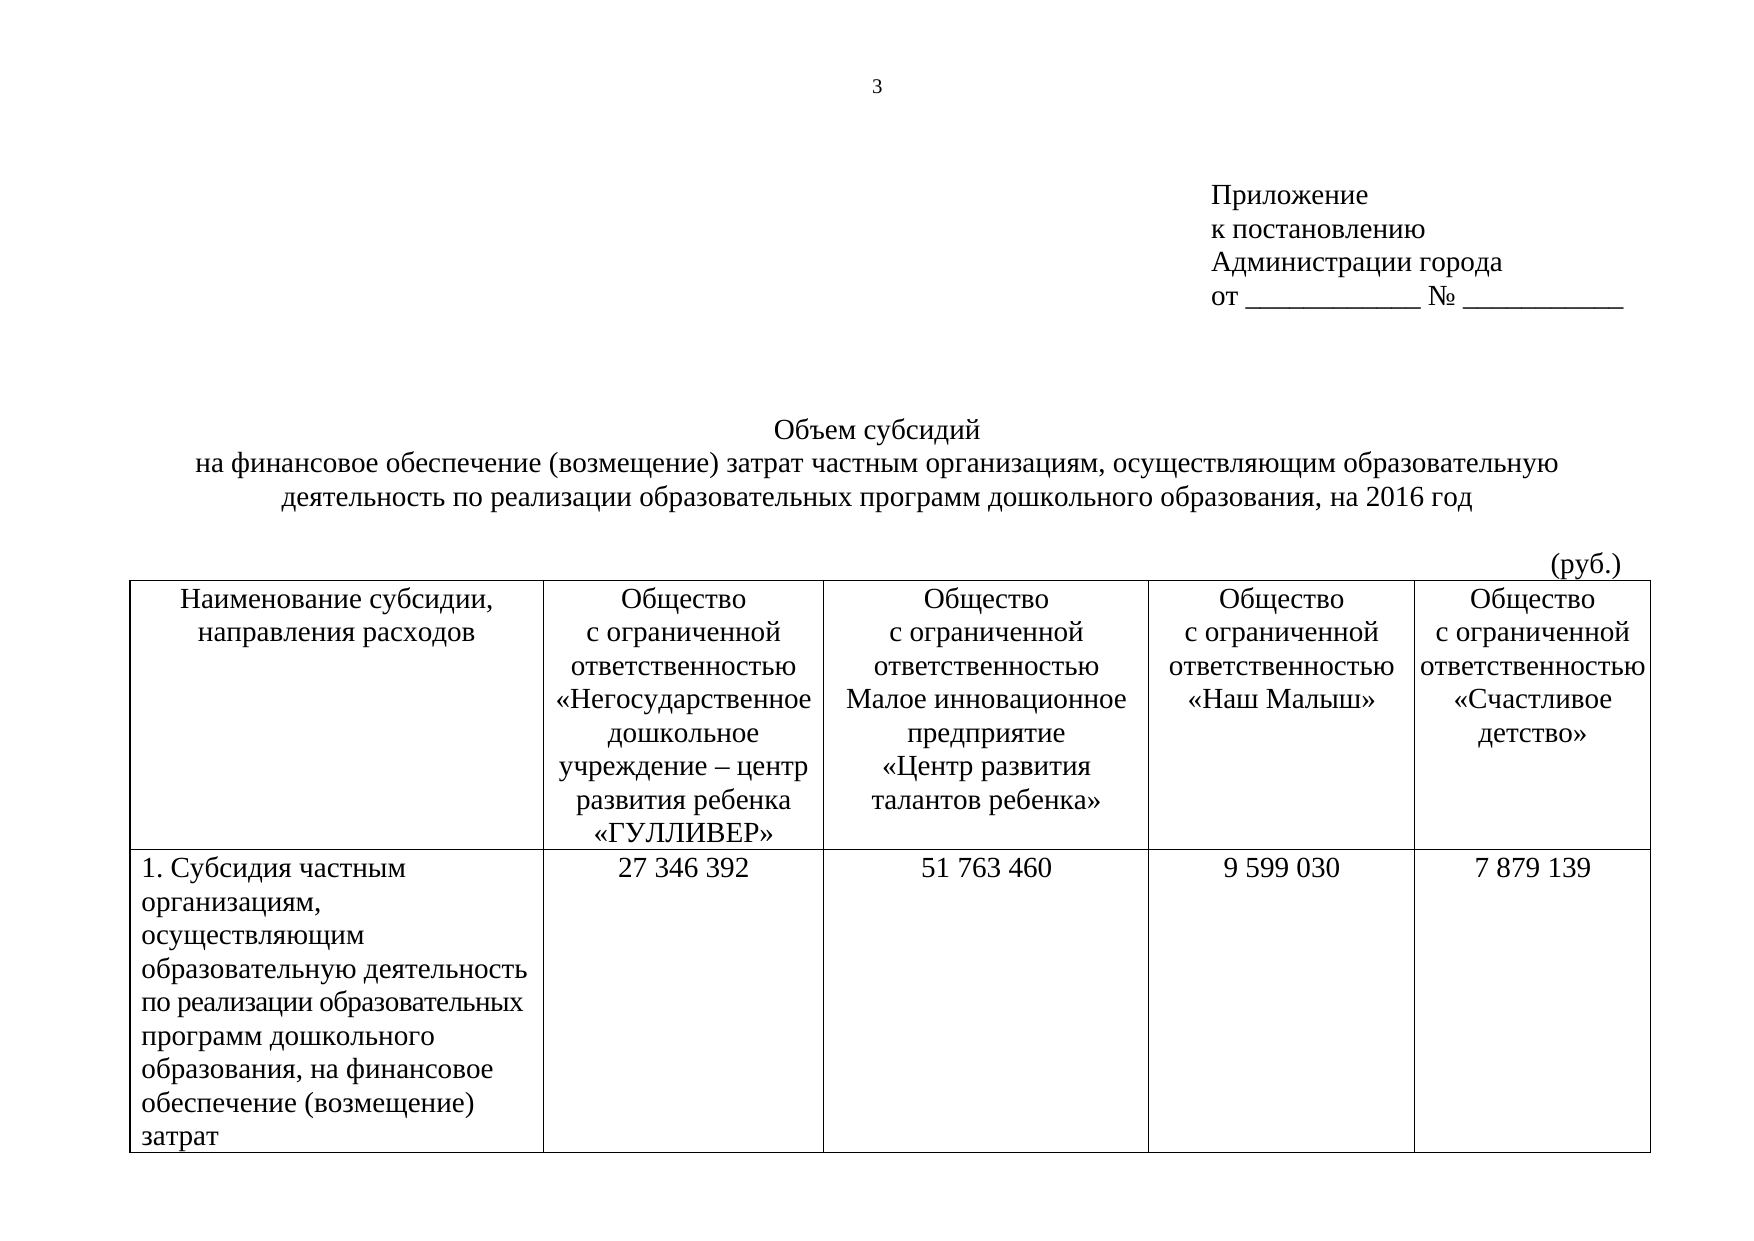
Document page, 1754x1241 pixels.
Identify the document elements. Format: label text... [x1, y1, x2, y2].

table_cell 27 346 392 [544, 850, 823, 1152]
text Администрации города [1211, 244, 1636, 278]
text к постановлению [1211, 211, 1636, 244]
table_cell 51 763 460 [824, 850, 1148, 1152]
text от ____________ № ___________ [1211, 278, 1636, 311]
text (руб.) [1550, 546, 1636, 580]
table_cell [131, 850, 543, 1152]
text Объем субсидий [118, 412, 1636, 446]
table_cell 7 879 139 [1415, 850, 1650, 1152]
text Приложение [1211, 177, 1636, 211]
table_header Наименование субсидии, направления расходов [131, 581, 543, 849]
table_cell 9 599 030 [1149, 850, 1414, 1152]
text на финансовое обеспечение (возмещение) затрат частным организациям, осуществляющим образовательную [118, 446, 1636, 479]
table_header Общество с ограниченной ответственностью Малое инновационное предприятие «Центр развития талантов ребенка» [824, 581, 1148, 849]
table_header Общество с ограниченной ответственностью «Негосударственное дошкольное учреждение – центр развития ребенка «ГУЛЛИВЕР» [544, 581, 823, 849]
table_header Общество с ограниченной ответственностью «Наш Малыш» [1149, 581, 1414, 849]
table_header Общество с ограниченной ответственностью «Счастливое детство» [1415, 581, 1650, 849]
text деятельность по реализации образовательных программ дошкольного образования, на 2016 год [118, 479, 1636, 513]
